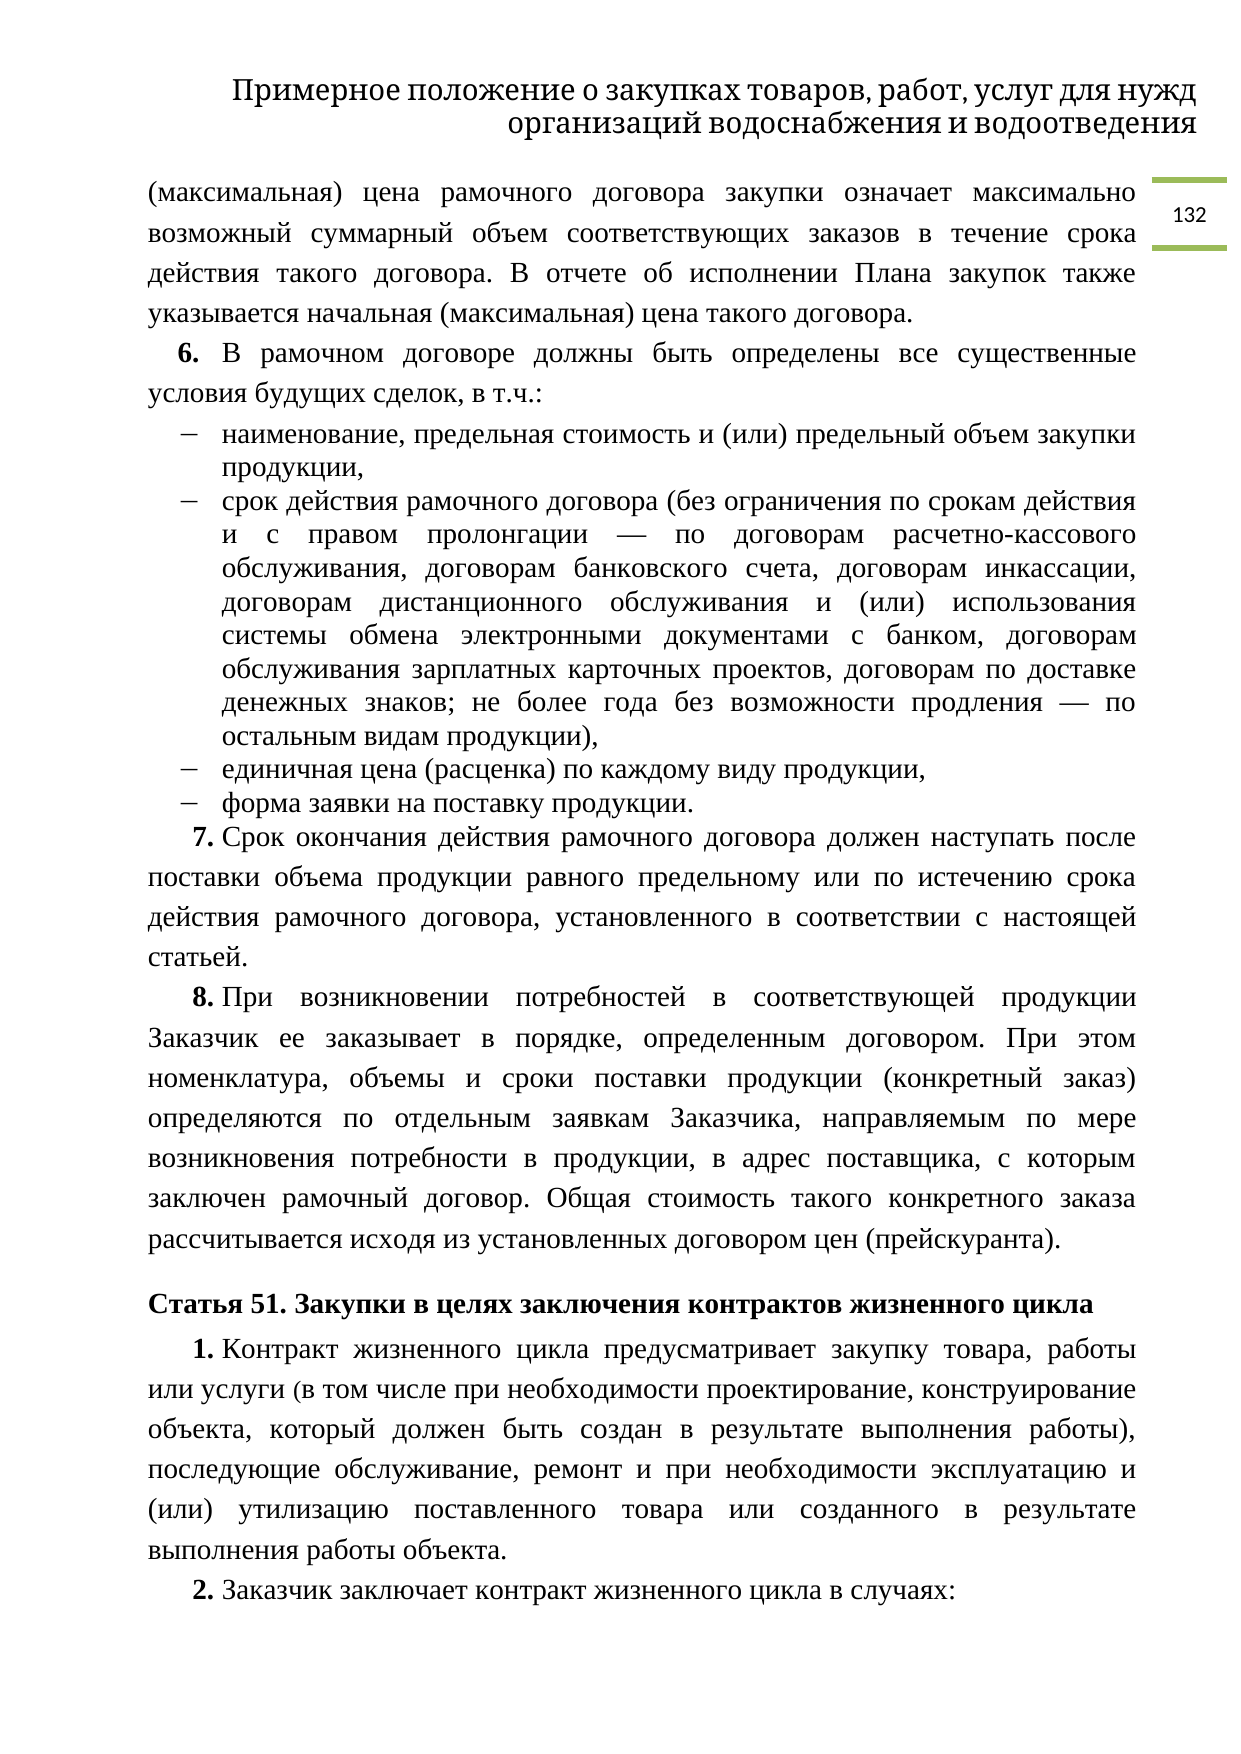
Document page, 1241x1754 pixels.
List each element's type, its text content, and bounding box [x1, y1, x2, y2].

list срок действия рамочного договора (без ограничения по срокам действия и с правом пролонгации — по договорам расчетно-кассового обслуживания, договорам банковского счета, договорам инкассации, договорам дистанционного обслуживания и (или) использования системы обмена электронными документами с банком, договорам обслуживания зарплатных карточных проектов, договорам по доставке денежных знаков; не более года без возможности продления — по остальным видам продукции), [177, 483, 1137, 751]
list единичная цена (расценка) по каждому виду продукции, [177, 751, 1137, 785]
list наименование, предельная стоимость и (или) предельный объем закупки продукции, [177, 416, 1137, 483]
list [148, 174, 1137, 329]
list Заказчик заключает контракт жизненного цикла в случаях: [148, 1572, 1137, 1606]
list форма заявки на поставку продукции. [177, 785, 1137, 819]
list Контракт жизненного цикла предусматривает закупку товара, работы или услуги (в том числе при необходимости проектирование, конструирование объекта, который должен быть создан в результате выполнения работы), последующие обслуживание, ремонт и при необходимости эксплуатацию и (или) утилизацию поставленного товара или созданного в результате выполнения работы объекта. [148, 1331, 1137, 1565]
list При возникновении потребностей в соответствующей продукции Заказчик ее заказывает в порядке, определенным договором. При этом номенклатура, объемы и сроки поставки продукции (конкретный заказ) определяются по отдельным заявкам Заказчика, направляемым по мере возникновения потребности в продукции, в адрес поставщика, с которым заключен рамочный договор. Общая стоимость такого конкретного заказа рассчитывается исходя из установленных договором цен (прейскуранта). [148, 979, 1137, 1254]
list В рамочном договоре должны быть определены все существенные условия будущих сделок, в т.ч.: [148, 335, 1137, 409]
list Срок окончания действия рамочного договора должен наступать после поставки объема продукции равного предельному или по истечению срока действия рамочного договора, установленного в соответствии с настоящей статьей. [148, 819, 1137, 973]
subtitle Статья 51. Закупки в целях заключения контрактов жизненного цикла [148, 1286, 1137, 1319]
